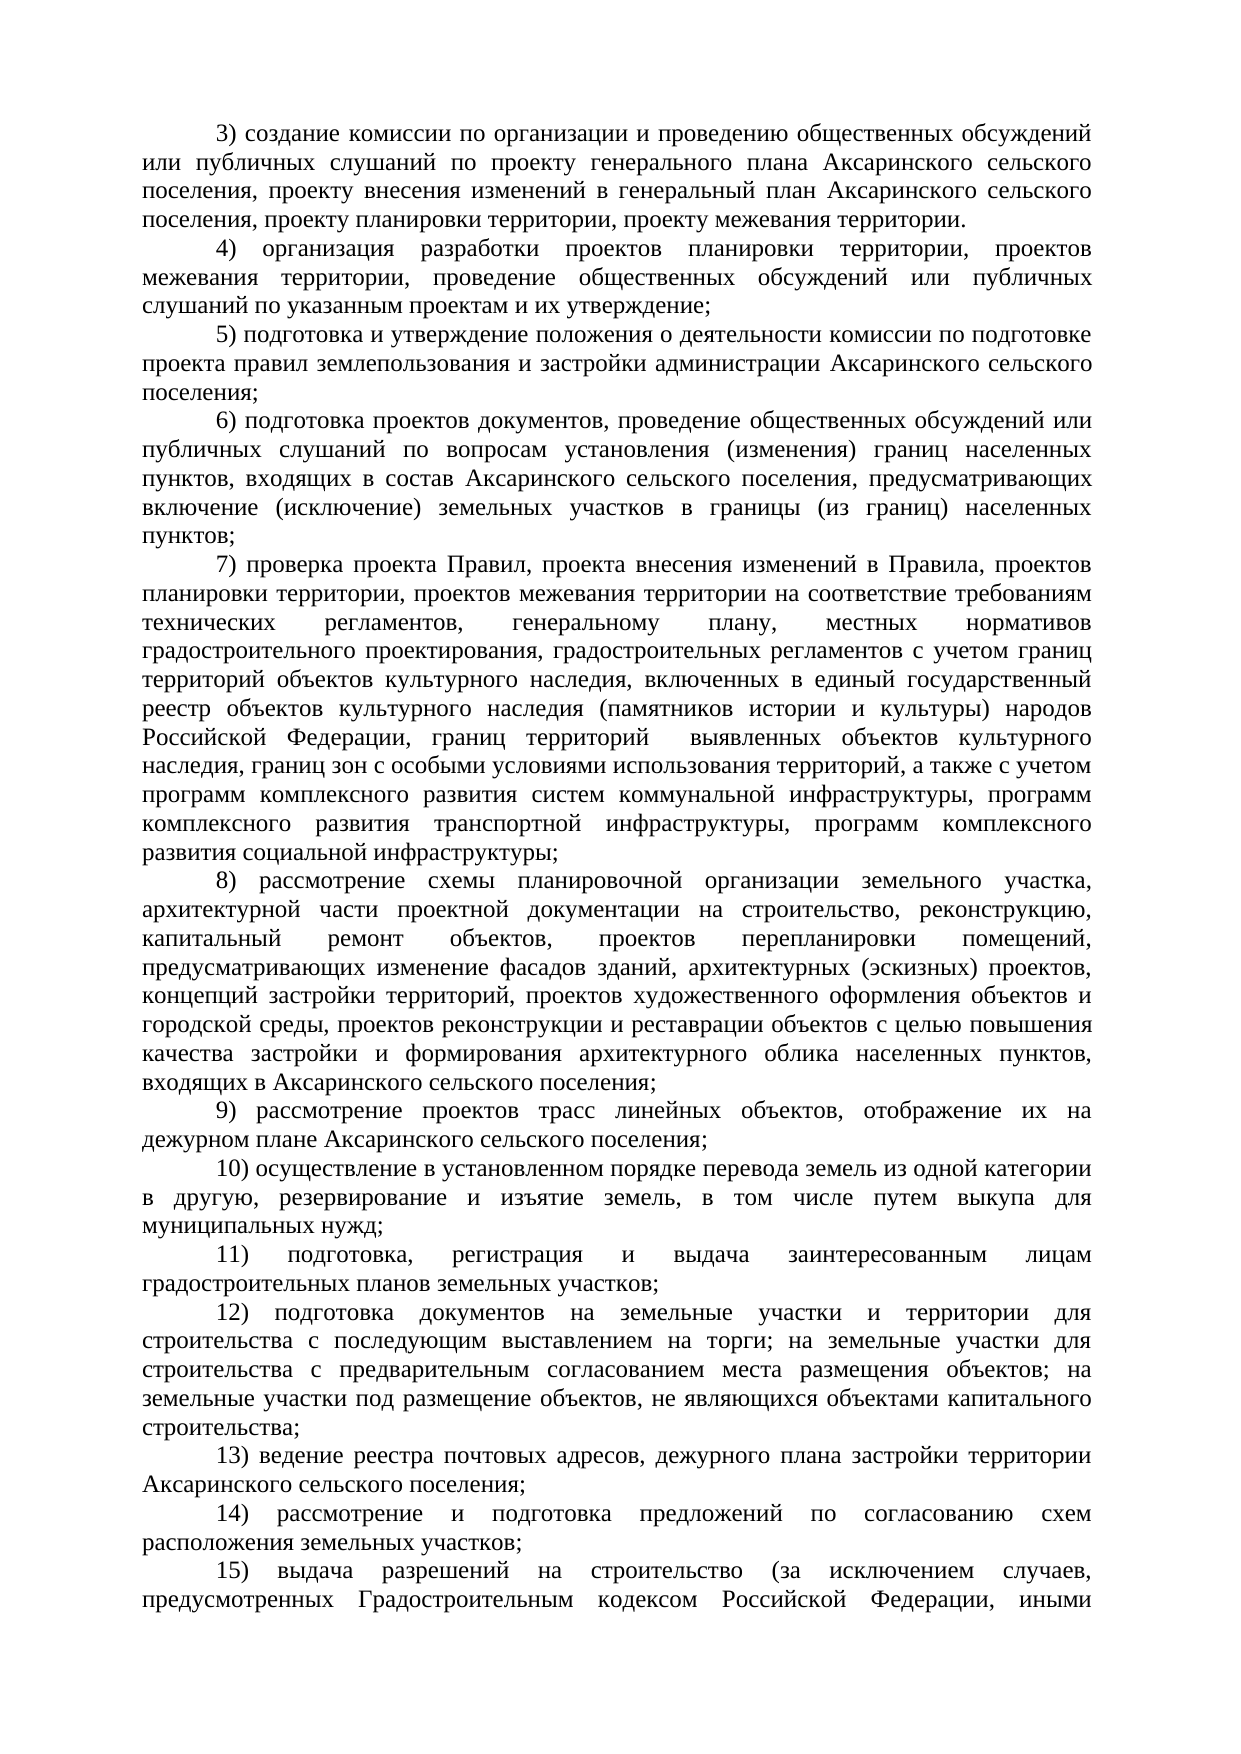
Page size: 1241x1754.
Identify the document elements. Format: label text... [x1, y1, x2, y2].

text 3) создание комиссии по организации и проведению общественных обсуждений или публичных слушаний по проекту генерального плана Аксаринского сельского поселения, проекту внесения изменений в генеральный план Аксаринского сельского поселения, проекту планировки территории, проекту межевания территории. [142, 118, 1092, 233]
text 12) подготовка документов на земельные участки и территории для строительства с последующим выставлением на торги; на земельные участки для строительства с предварительным согласованием места размещения объектов; на земельные участки под размещение объектов, не являющихся объектами капитального строительства; [142, 1297, 1092, 1441]
text 11) подготовка, регистрация и выдача заинтересованным лицам градостроительных планов земельных участков; [142, 1239, 1092, 1297]
text 8) рассмотрение схемы планировочной организации земельного участка, архитектурной части проектной документации на строительство, реконструкцию, капитальный ремонт объектов, проектов перепланировки помещений, предусматривающих изменение фасадов зданий, архитектурных (эскизных) проектов, концепций застройки территорий, проектов художественного оформления объектов и городской среды, проектов реконструкции и реставрации объектов с целью повышения качества застройки и формирования архитектурного облика населенных пунктов, входящих в Аксаринского сельского поселения; [142, 866, 1092, 1096]
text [142, 1556, 1092, 1613]
text 14) рассмотрение и подготовка предложений по согласованию схем расположения земельных участков; [142, 1498, 1092, 1556]
text 7) проверка проекта Правил, проекта внесения изменений в Правила, проектов планировки территории, проектов межевания территории на соответствие требованиям технических регламентов, генеральному плану, местных нормативов градостроительного проектирования, градостроительных регламентов с учетом границ территорий объектов культурного наследия, включенных в единый государственный реестр объектов культурного наследия (памятников истории и культуры) народов Российской Федерации, границ территорий выявленных объектов культурного наследия, границ зон с особыми условиями использования территорий, а также с учетом программ комплексного развития систем коммунальной инфраструктуры, программ комплексного развития транспортной инфраструктуры, программ комплексного развития социальной инфраструктуры; [142, 549, 1092, 866]
text 5) подготовка и утверждение положения о деятельности комиссии по подготовке проекта правил землепользования и застройки администрации Аксаринского сельского поселения; [142, 319, 1092, 406]
text 13) ведение реестра почтовых адресов, дежурного плана застройки территории Аксаринского сельского поселения; [142, 1441, 1092, 1498]
text 6) подготовка проектов документов, проведение общественных обсуждений или публичных слушаний по вопросам установления (изменения) границ населенных пунктов, входящих в состав Аксаринского сельского поселения, предусматривающих включение (исключение) земельных участков в границы (из границ) населенных пунктов; [142, 406, 1092, 549]
text 9) рассмотрение проектов трасс линейных объектов, отображение их на дежурном плане Аксаринского сельского поселения; [142, 1096, 1092, 1153]
text 10) осуществление в установленном порядке перевода земель из одной категории в другую, резервирование и изъятие земель, в том числе путем выкупа для муниципальных нужд; [142, 1153, 1092, 1239]
text 4) организация разработки проектов планировки территории, проектов межевания территории, проведение общественных обсуждений или публичных слушаний по указанным проектам и их утверждение; [142, 233, 1092, 319]
